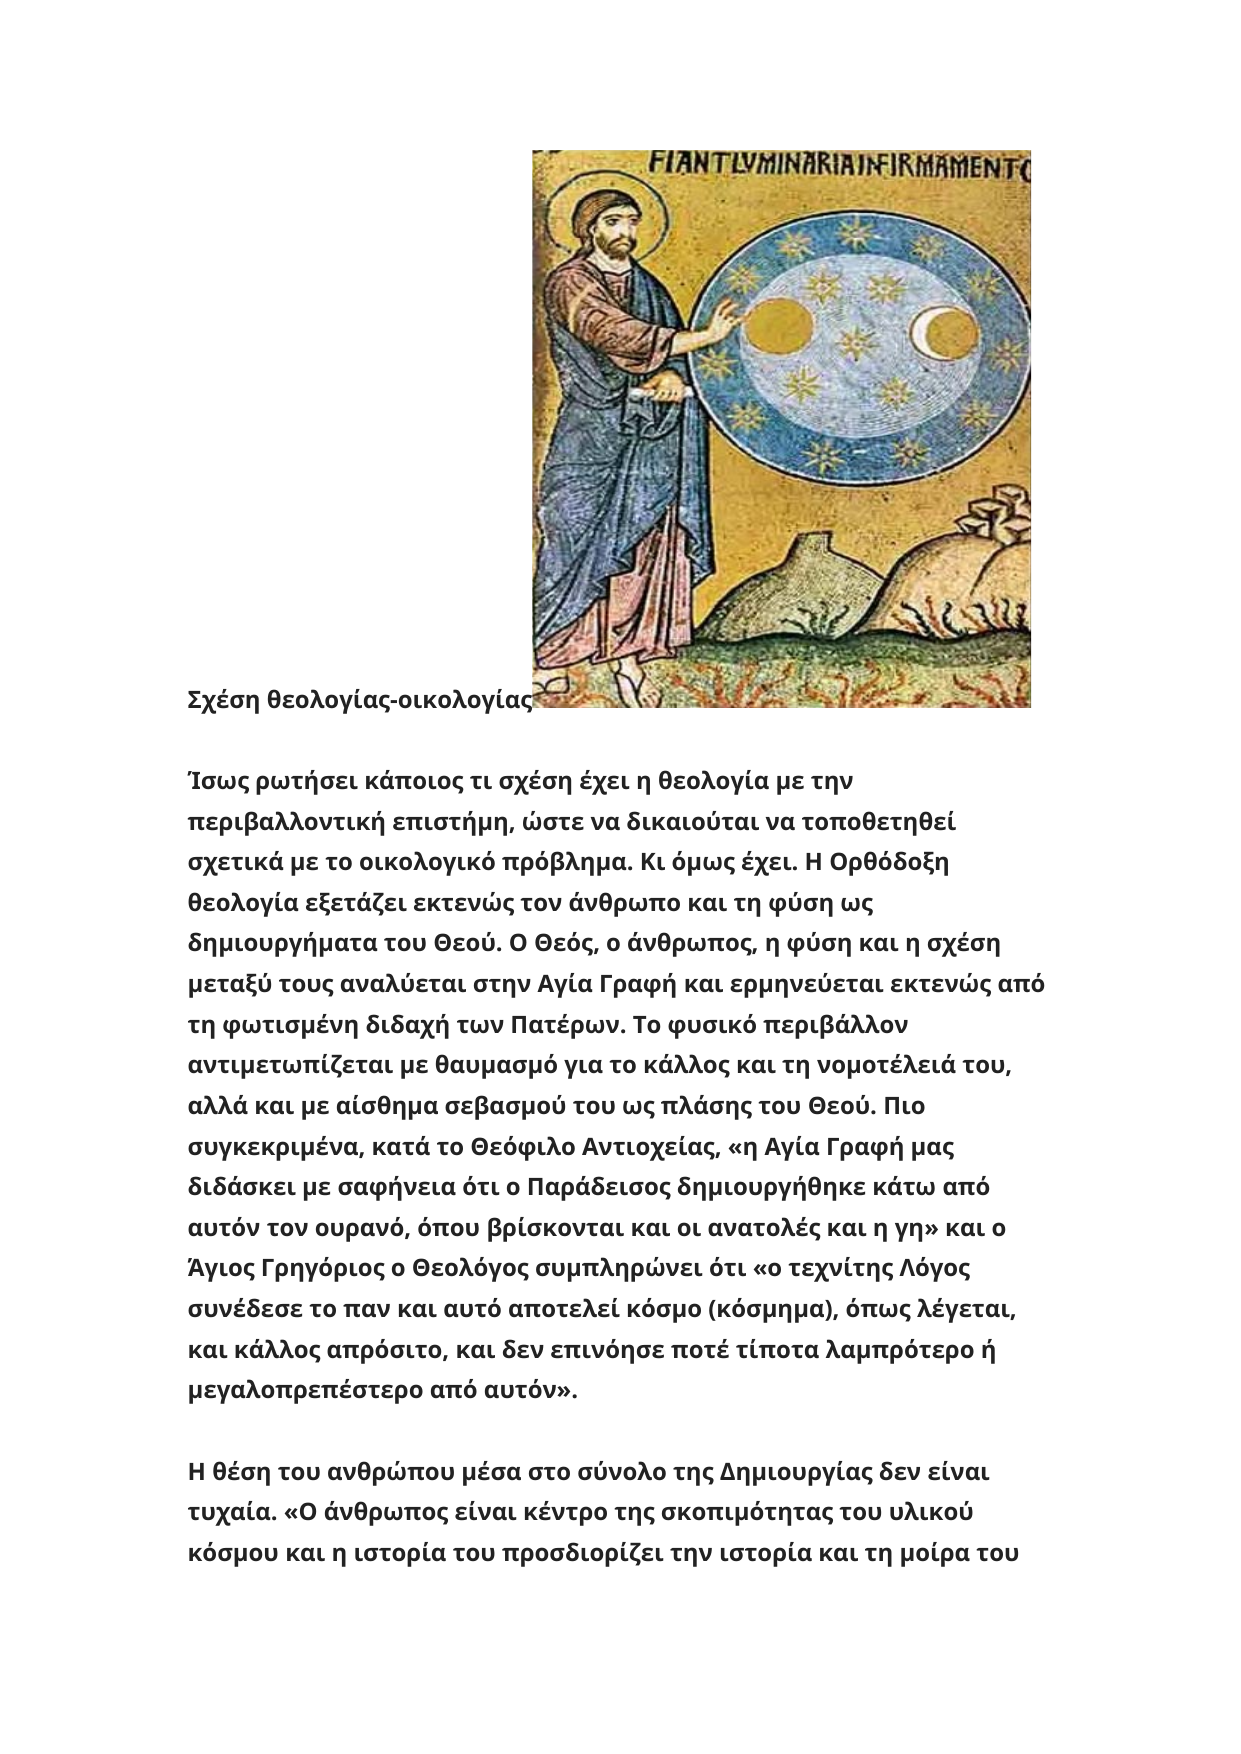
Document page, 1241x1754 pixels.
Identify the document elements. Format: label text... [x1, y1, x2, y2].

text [187, 1446, 1053, 1568]
picture [532, 150, 1032, 708]
text Ίσως ρωτήσει κάποιος τι σχέση έχει η θεολογία με την περιβαλλοντική επιστήμη, ώστε να δικαιούται να τοποθετηθεί σχετικά με το οικολογικό πρόβλημα. Κι όμως έχει. Η Ορθόδοξη θεολογία εξετάζει εκτενώς τον άνθρωπο και τη φύση ως δημιουργήματα του Θεού. Ο Θεός, ο άνθρωπος, η φύση και η σχέση μεταξύ τους αναλύεται στην Αγία Γραφή και ερμηνεύεται εκτενώς από τη φωτισμένη διδαχή των Πατέρων. Το φυσικό περιβάλλον αντιμετωπίζεται με θαυμασμό για το κάλλος και τη νομοτέλειά του, αλλά και με αίσθημα σεβασμού του ως πλάσης του Θεού. Πιο συγκεκριμένα, κατά το Θεόφιλο Αντιοχείας, «η Αγία Γραφή μας διδάσκει με σαφήνεια ότι ο Παράδεισος δημιουργήθηκε κάτω από αυτόν τον ουρανό, όπου βρίσκονται και οι ανατολές και η γη» και ο Άγιος Γρηγόριος ο Θεολόγος συμπληρώνει ότι «ο τεχνίτης Λόγος συνέδεσε το παν και αυτό αποτελεί κόσμο (κόσμημα), όπως λέγεται, και κάλλος απρόσιτο, και δεν επινόησε ποτέ τίποτα λαμπρότερο ή μεγαλοπρεπέστερο από αυτόν». [187, 756, 1053, 1406]
